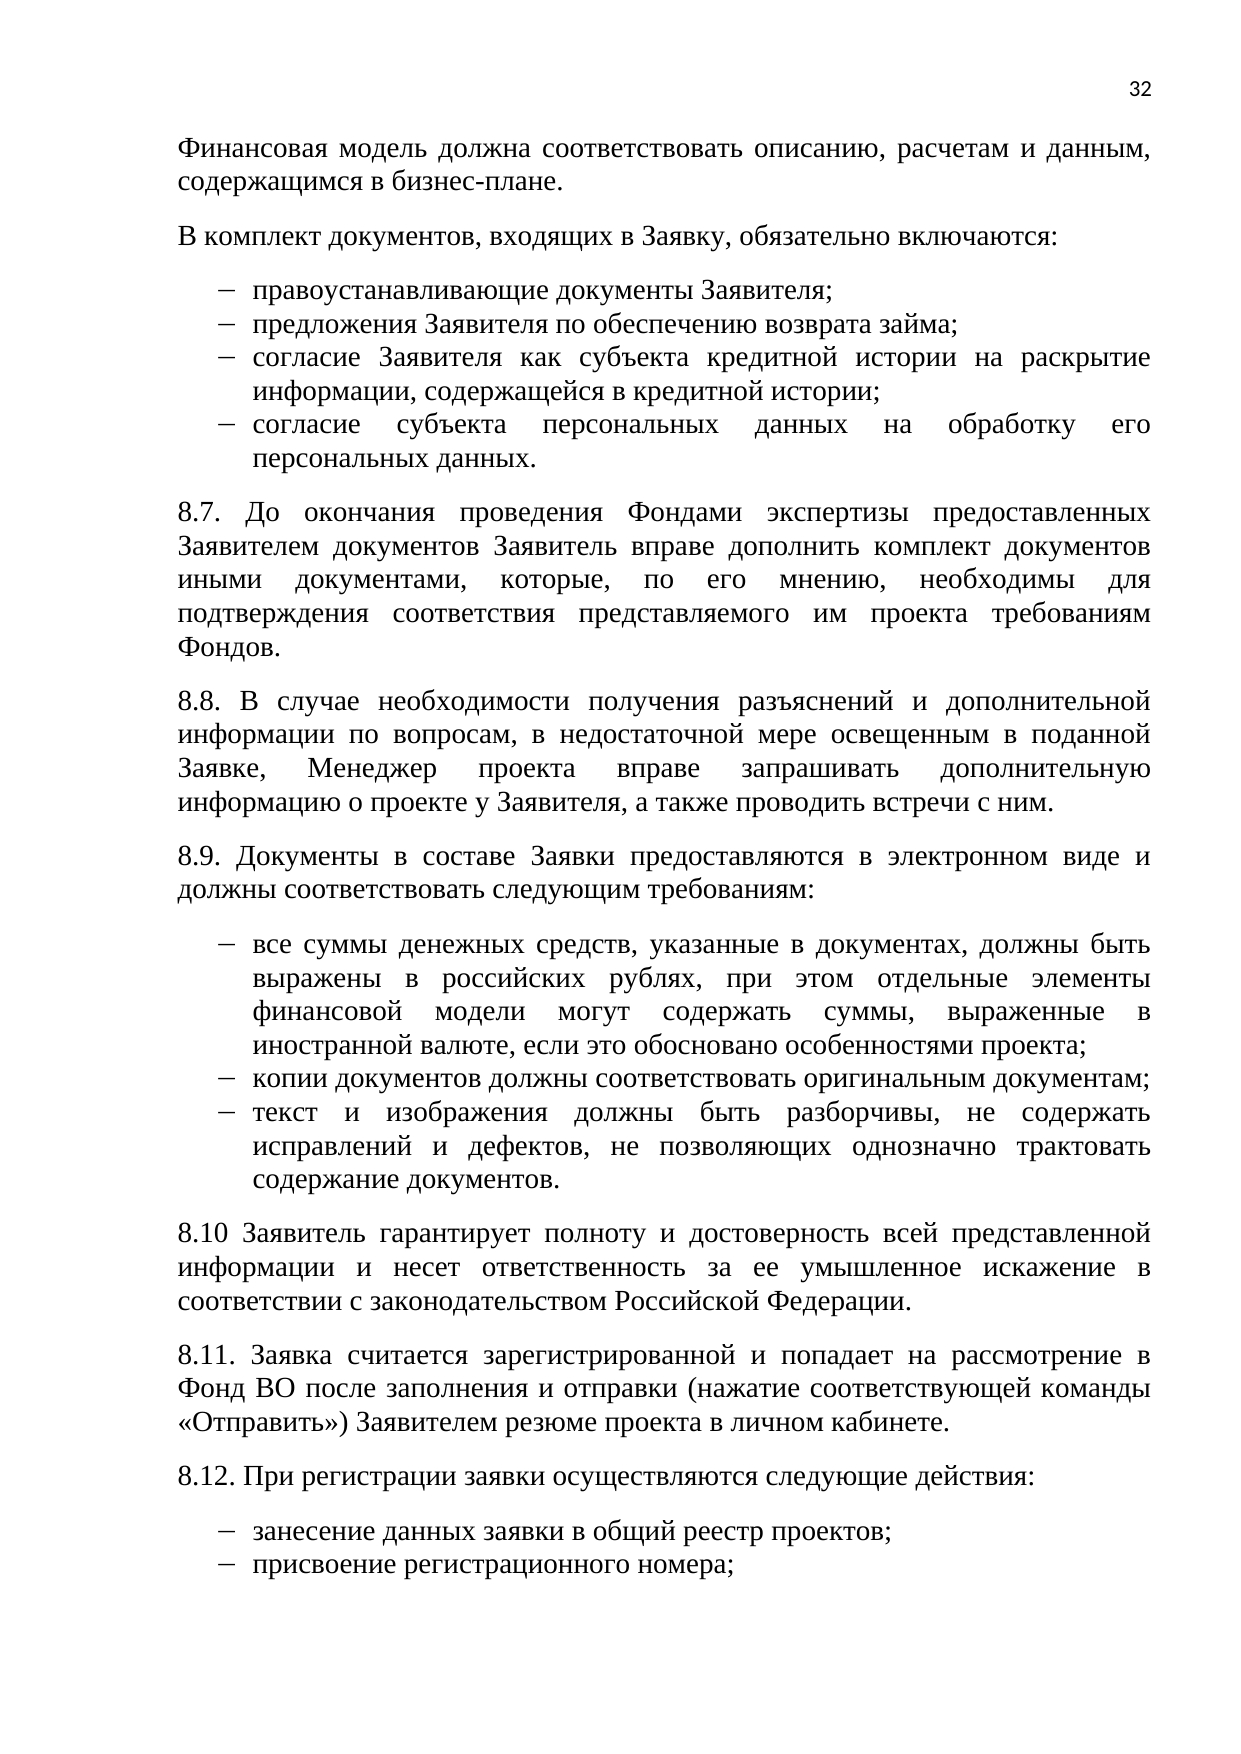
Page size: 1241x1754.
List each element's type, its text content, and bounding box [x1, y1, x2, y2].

list согласие Заявителя как субъекта кредитной истории на раскрытие информации, содержащейся в кредитной истории; [215, 339, 1152, 407]
text Финансовая модель должна соответствовать описанию, расчетам и данным, содержащимся в бизнес-плане. [177, 130, 1152, 197]
text 8.9. Документы в составе Заявки предоставляются в электронном виде и должны соответствовать следующим требованиям: [177, 838, 1152, 905]
list текст и изображения должны быть разборчивы, не содержать исправлений и дефектов, не позволяющих однозначно трактовать содержание документов. [215, 1094, 1152, 1195]
list правоустанавливающие документы Заявителя; [215, 272, 1152, 306]
list все суммы денежных средств, указанные в документах, должны быть выражены в российских рублях, при этом отдельные элементы финансовой модели могут содержать суммы, выраженные в иностранной валюте, если это обосновано особенностями проекта; [215, 926, 1152, 1060]
text В комплект документов, входящих в Заявку, обязательно включаются: [177, 218, 1152, 251]
text 8.8. В случае необходимости получения разъяснений и дополнительной информации по вопросам, в недостаточной мере освещенным в поданной Заявке, Менеджер проекта вправе запрашивать дополнительную информацию о проекте у Заявителя, а также проводить встречи с ним. [177, 683, 1152, 817]
list присвоение регистрационного номера; [215, 1546, 1152, 1580]
text 8.12. При регистрации заявки осуществляются следующие действия: [177, 1458, 1152, 1492]
list предложения Заявителя по обеспечению возврата займа; [215, 306, 1152, 339]
list согласие субъекта персональных данных на обработку его персональных данных. [215, 407, 1152, 474]
text 8.10 Заявитель гарантирует полноту и достоверность всей представленной информации и несет ответственность за ее умышленное искажение в соответствии с законодательством Российской Федерации. [177, 1216, 1152, 1316]
list занесение данных заявки в общий реестр проектов; [215, 1513, 1152, 1546]
text 8.7. До окончания проведения Фондами экспертизы предоставленных Заявителем документов Заявитель вправе дополнить комплект документов иными документами, которые, по его мнению, необходимы для подтверждения соответствия представляемого им проекта требованиям Фондов. [177, 494, 1152, 662]
list копии документов должны соответствовать оригинальным документам; [215, 1060, 1152, 1094]
text 8.11. Заявка считается зарегистрированной и попадает на рассмотрение в Фонд ВО после заполнения и отправки (нажатие соответствующей команды «Отправить») Заявителем резюме проекта в личном кабинете. [177, 1337, 1152, 1438]
